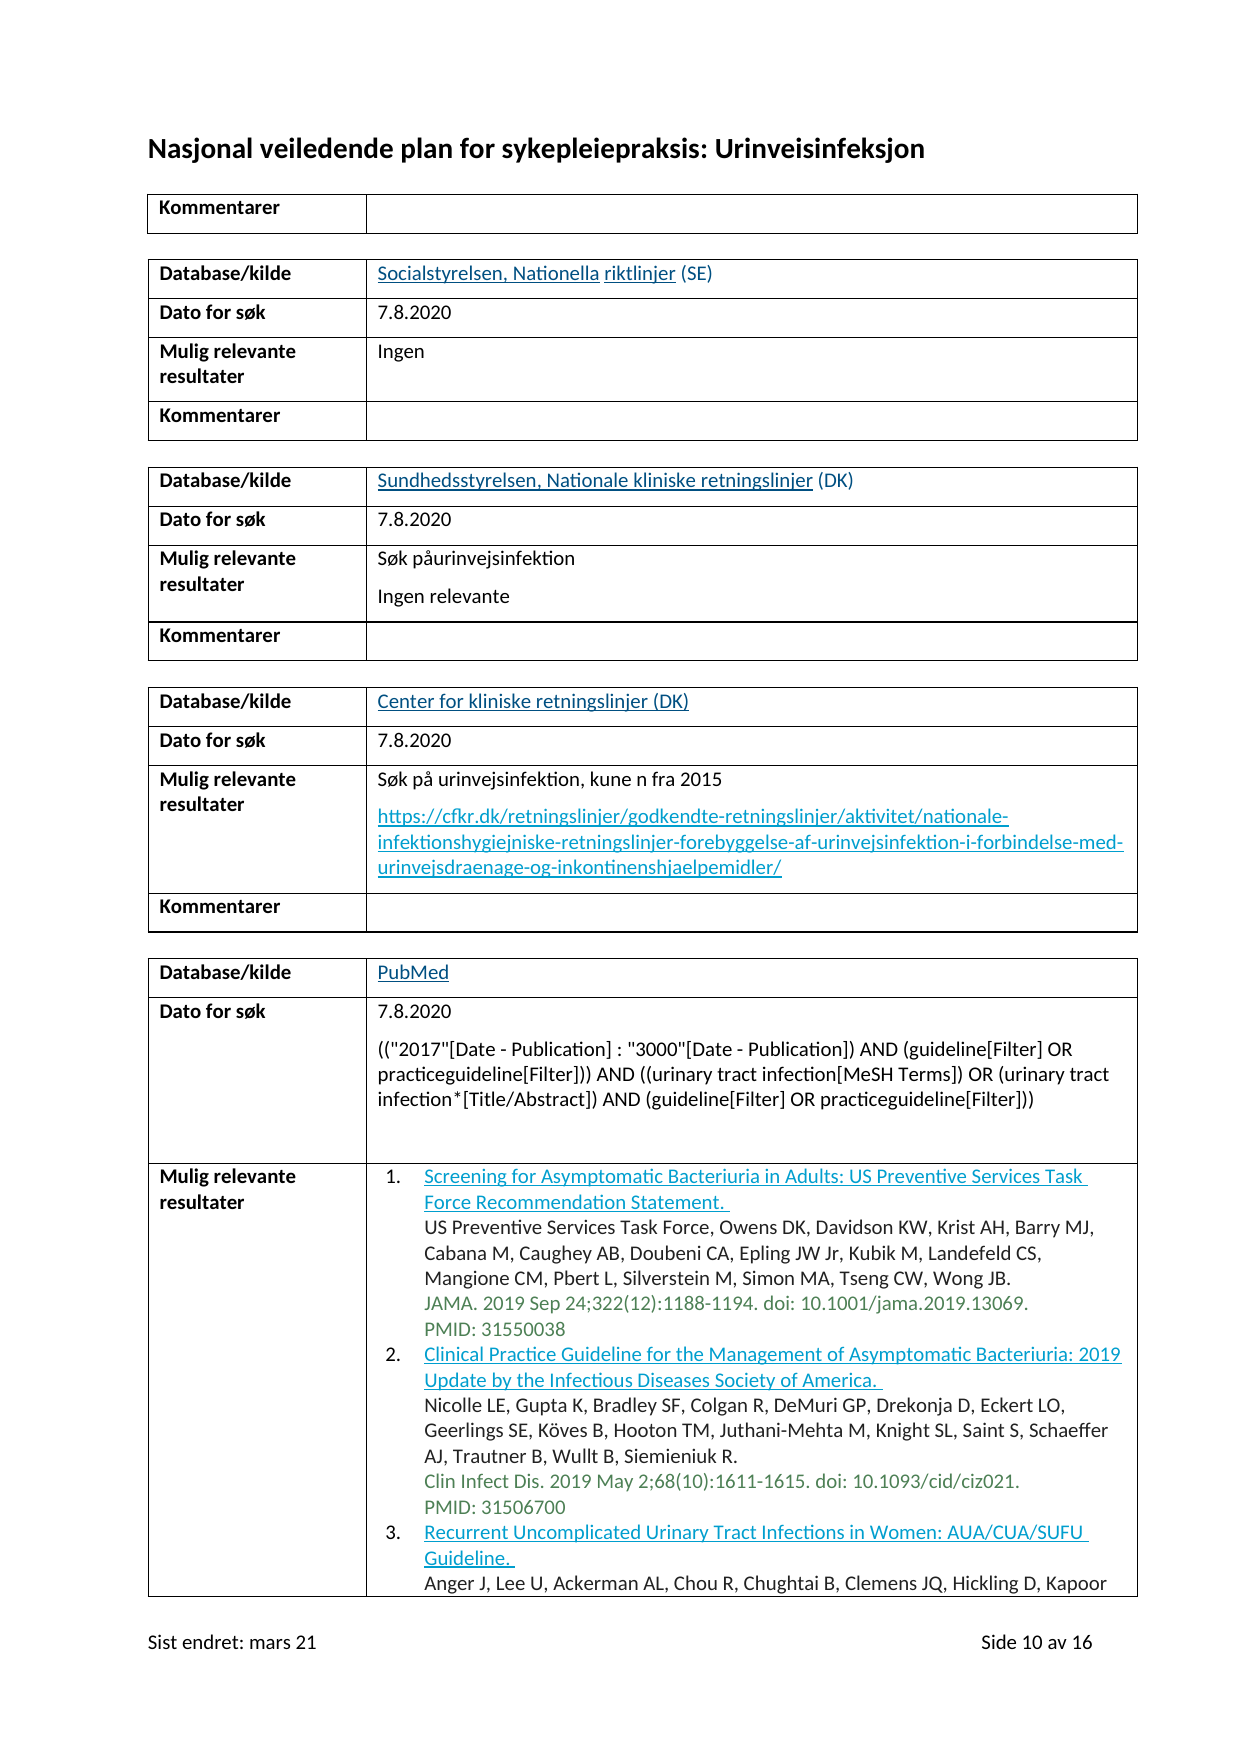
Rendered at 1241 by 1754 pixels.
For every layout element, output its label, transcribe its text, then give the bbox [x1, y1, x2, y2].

table_cell Mulig relevante resultater [149, 338, 366, 401]
table_header Sundhedsstyrelsen, Nationale kliniske retningslinjer (DK) [367, 468, 1137, 506]
table_cell Søk påurinvejsinfektion Ingen relevante [367, 546, 1137, 621]
table_header Database/kilde [149, 959, 366, 997]
table_cell Dato for søk [149, 299, 366, 337]
table_cell Kommentarer [149, 402, 366, 440]
table_cell [367, 195, 1137, 232]
table_cell Dato for søk [149, 998, 366, 1162]
table_header Database/kilde [149, 688, 366, 726]
table_cell Kommentarer [149, 623, 366, 660]
table_cell [367, 1164, 1137, 1596]
table_cell Dato for søk [149, 727, 366, 765]
table_cell Søk på urinvejsinfektion, kune n fra 2015 https://cfkr.dk/retningslinjer/godkendte-retningslinjer/aktivitet/nationale-infektionshygiejniske-retningslinjer-forebyggelse-af-urinvejsinfektion-i-forbindelse-med-urinvejsdraenage-og-inkontinenshjaelpemidler/ [367, 766, 1137, 892]
table_cell [367, 623, 1137, 660]
table_header Database/kilde [149, 468, 366, 506]
table_cell Mulig relevante resultater [149, 766, 366, 892]
table_cell 7.8.2020 [367, 299, 1137, 337]
table_cell Mulig relevante resultater [149, 546, 366, 621]
table_header Center for kliniske retningslinjer (DK) [367, 688, 1137, 726]
table_cell 7.8.2020 [367, 727, 1137, 765]
table_cell Ingen [367, 338, 1137, 401]
table_header PubMed [367, 959, 1137, 997]
table_cell Dato for søk [149, 507, 366, 544]
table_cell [149, 1164, 366, 1596]
table_cell 7.8.2020 (("2017"[Date - Publication] : "3000"[Date - Publication]) AND (guideline[Filter] OR practiceguideline[Filter])) AND ((urinary tract infection[MeSH Terms]) OR (urinary tract infection*[Title/Abstract]) AND (guideline[Filter] OR practiceguideline[Filter])) [367, 998, 1137, 1162]
table_cell [367, 894, 1137, 931]
table_cell Kommentarer [149, 894, 366, 931]
table_header Socialstyrelsen, Nationella riktlinjer (SE) [367, 260, 1137, 298]
table_header Database/kilde [149, 260, 366, 298]
table_cell [367, 402, 1137, 440]
table_cell Kommentarer [148, 195, 366, 232]
table_cell 7.8.2020 [367, 507, 1137, 544]
